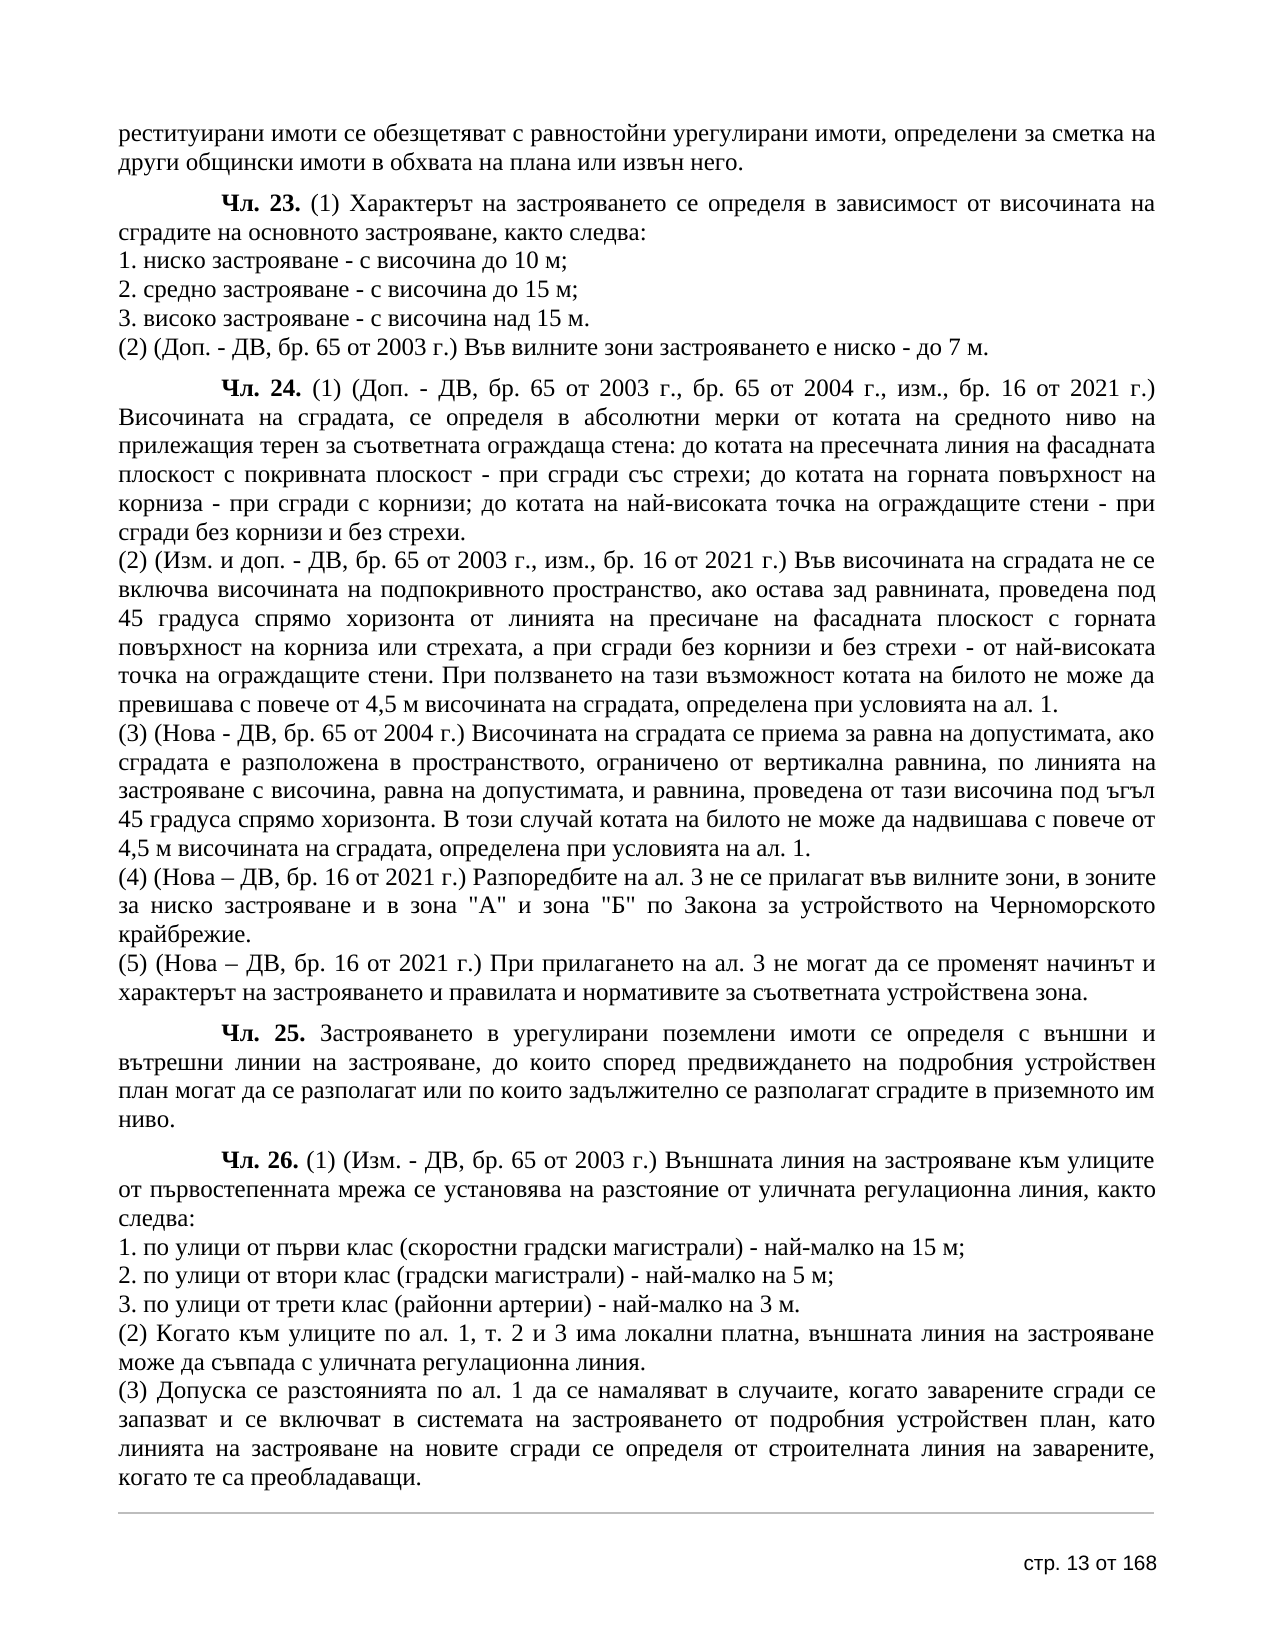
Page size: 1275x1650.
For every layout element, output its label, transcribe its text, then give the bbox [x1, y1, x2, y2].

text (3) (Нова - ДВ, бр. 65 от 2004 г.) Височината на сградата се приема за равна на допустимата, ако сградата е разположена в пространството, ограничено от вертикална равнина, по линията на застрояване с височина, равна на допустимата, и равнина, проведена от тази височина под ъгъл 45 градуса спрямо хоризонта. В този случай котата на билото не може да надвишава с повече от 4,5 м височината на сградата, определена при условията на ал. 1. [118, 718, 1157, 862]
text 3. по улици от трети клас (районни артерии) - най-малко на 3 м. [118, 1289, 1157, 1318]
text 1. по улици от първи клас (скоростни градски магистрали) - най-малко на 15 м; [118, 1232, 1157, 1261]
text Чл. 26. (1) (Изм. - ДВ, бр. 65 от 2003 г.) Външната линия на застрояване към улиците от първостепенната мрежа се установява на разстояние от уличната регулационна линия, както следва: [118, 1146, 1157, 1232]
text Чл. 23. (1) Характерът на застрояването се определя в зависимост от височината на сградите на основното застрояване, както следва: [118, 188, 1157, 246]
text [118, 118, 1157, 176]
text (3) Допуска се разстоянията по ал. 1 да се намаляват в случаите, когато заварените сгради се запазват и се включват в системата на застрояването от подробния устройствен план, като линията на застрояване на новите сгради се определя от строителната линия на заварените, когато те са преобладаващи. [118, 1376, 1157, 1491]
text Чл. 25. Застрояването в урегулирани поземлени имоти се определя с външни и вътрешни линии на застрояване, до които според предвиждането на подробния устройствен план могат да се разполагат или по които задължително се разполагат сградите в приземното им ниво. [118, 1018, 1157, 1133]
text (2) (Изм. и доп. - ДВ, бр. 65 от 2003 г., изм., бр. 16 от 2021 г.) Във височината на сградата не се включва височината на подпокривното пространство, ако остава зад равнината, проведена под 45 градуса спрямо хоризонта от линията на пресичане на фасадната плоскост с горната повърхност на корниза или стрехата, а при сгради без корнизи и без стрехи - от най-високата точка на ограждащите стени. При ползването на тази възможност котата на билото не може да превишава с повече от 4,5 м височината на сградата, определена при условията на ал. 1. [118, 546, 1157, 718]
text Чл. 24. (1) (Доп. - ДВ, бр. 65 от 2003 г., бр. 65 от 2004 г., изм., бр. 16 от 2021 г.) Височината на сградата, се определя в абсолютни мерки от котата на средното ниво на прилежащия терен за съответната ограждаща стена: до котата на пресечната линия на фасадната плоскост с покривната плоскост - при сгради със стрехи; до котата на горната повърхност на корниза - при сгради с корнизи; до котата на най-високата точка на ограждащите стени - при сгради без корнизи и без стрехи. [118, 373, 1157, 546]
text (2) (Доп. - ДВ, бр. 65 от 2003 г.) Във вилните зони застрояването е ниско - до 7 м. [118, 332, 1157, 361]
text (4) (Нова – ДВ, бр. 16 от 2021 г.) Разпоредбите на ал. 3 не се прилагат във вилните зони, в зоните за ниско застрояване и в зона "А" и зона "Б" по Закона за устройството на Черноморското крайбрежие. [118, 862, 1157, 948]
text 2. средно застрояване - с височина до 15 м; [118, 274, 1157, 303]
text 3. високо застрояване - с височина над 15 м. [118, 303, 1157, 332]
text (2) Когато към улиците по ал. 1, т. 2 и 3 има локални платна, външната линия на застрояване може да съвпада с уличната регулационна линия. [118, 1318, 1157, 1376]
text (5) (Нова – ДВ, бр. 16 от 2021 г.) При прилагането на ал. 3 не могат да се променят начинът и характерът на застрояването и правилата и нормативите за съответната устройствена зона. [118, 948, 1157, 1006]
text 2. по улици от втори клас (градски магистрали) - най-малко на 5 м; [118, 1261, 1157, 1289]
text 1. ниско застрояване - с височина до 10 м; [118, 246, 1157, 274]
